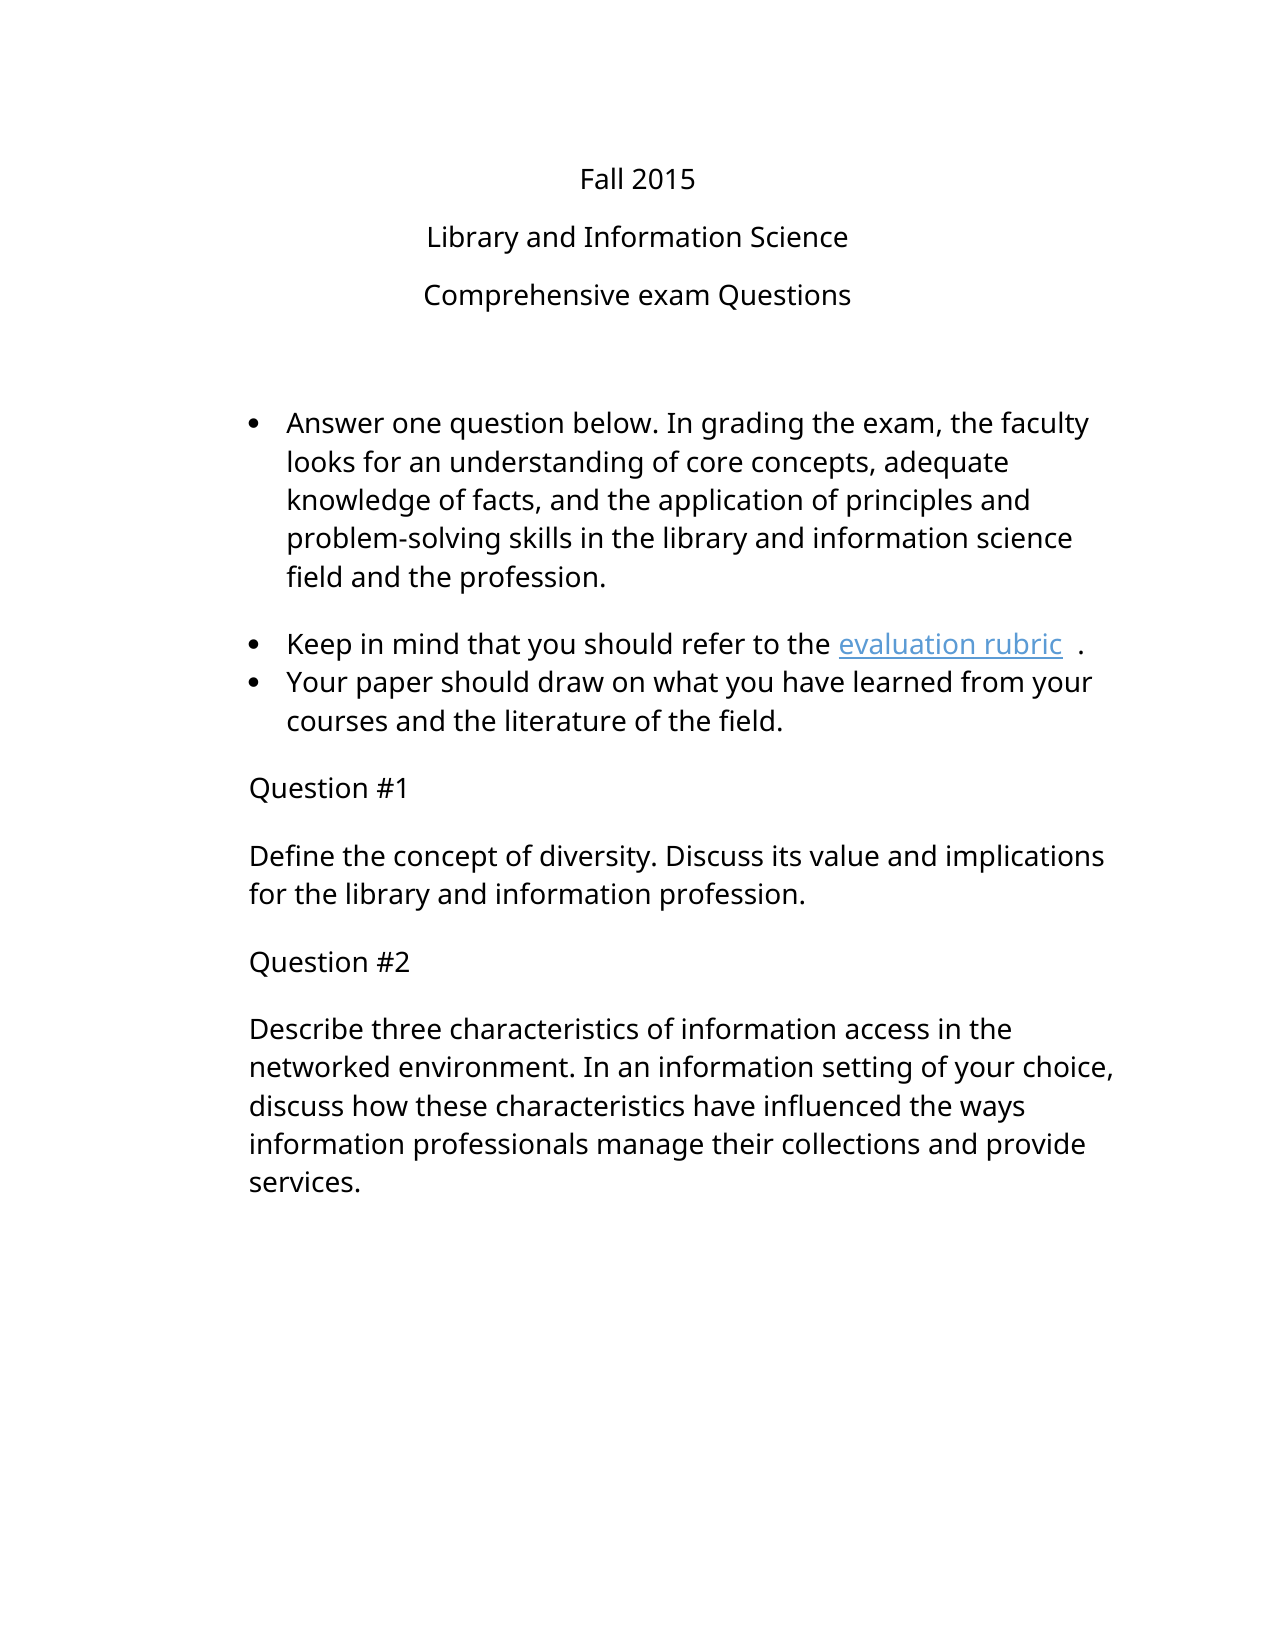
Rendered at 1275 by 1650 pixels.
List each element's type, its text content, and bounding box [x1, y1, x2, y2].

text Fall 2015 [150, 159, 1125, 197]
list Your paper should draw on what you have learned from your courses and the literature of the field. [248, 663, 1125, 739]
list Answer one question below. In grading the exam, the faculty looks for an understanding of core concepts, adequate knowledge of facts, and the application of principles and problem-solving skills in the library and information science field and the profession. [248, 404, 1125, 595]
text Comprehensive exam Questions [150, 275, 1125, 313]
subtitle Question #1 [248, 769, 1125, 807]
list Keep in mind that you should refer to the evaluation rubric . [248, 624, 1125, 663]
subtitle Question #2 [248, 942, 1125, 980]
text Define the concept of diversity. Discuss its value and implications for the library and information profession. [248, 836, 1125, 913]
text Describe three characteristics of information access in the networked environment. In an information setting of your choice, discuss how these characteristics have influenced the ways information professionals manage their collections and provide services. [248, 1009, 1125, 1201]
text Library and Information Science [150, 217, 1125, 255]
